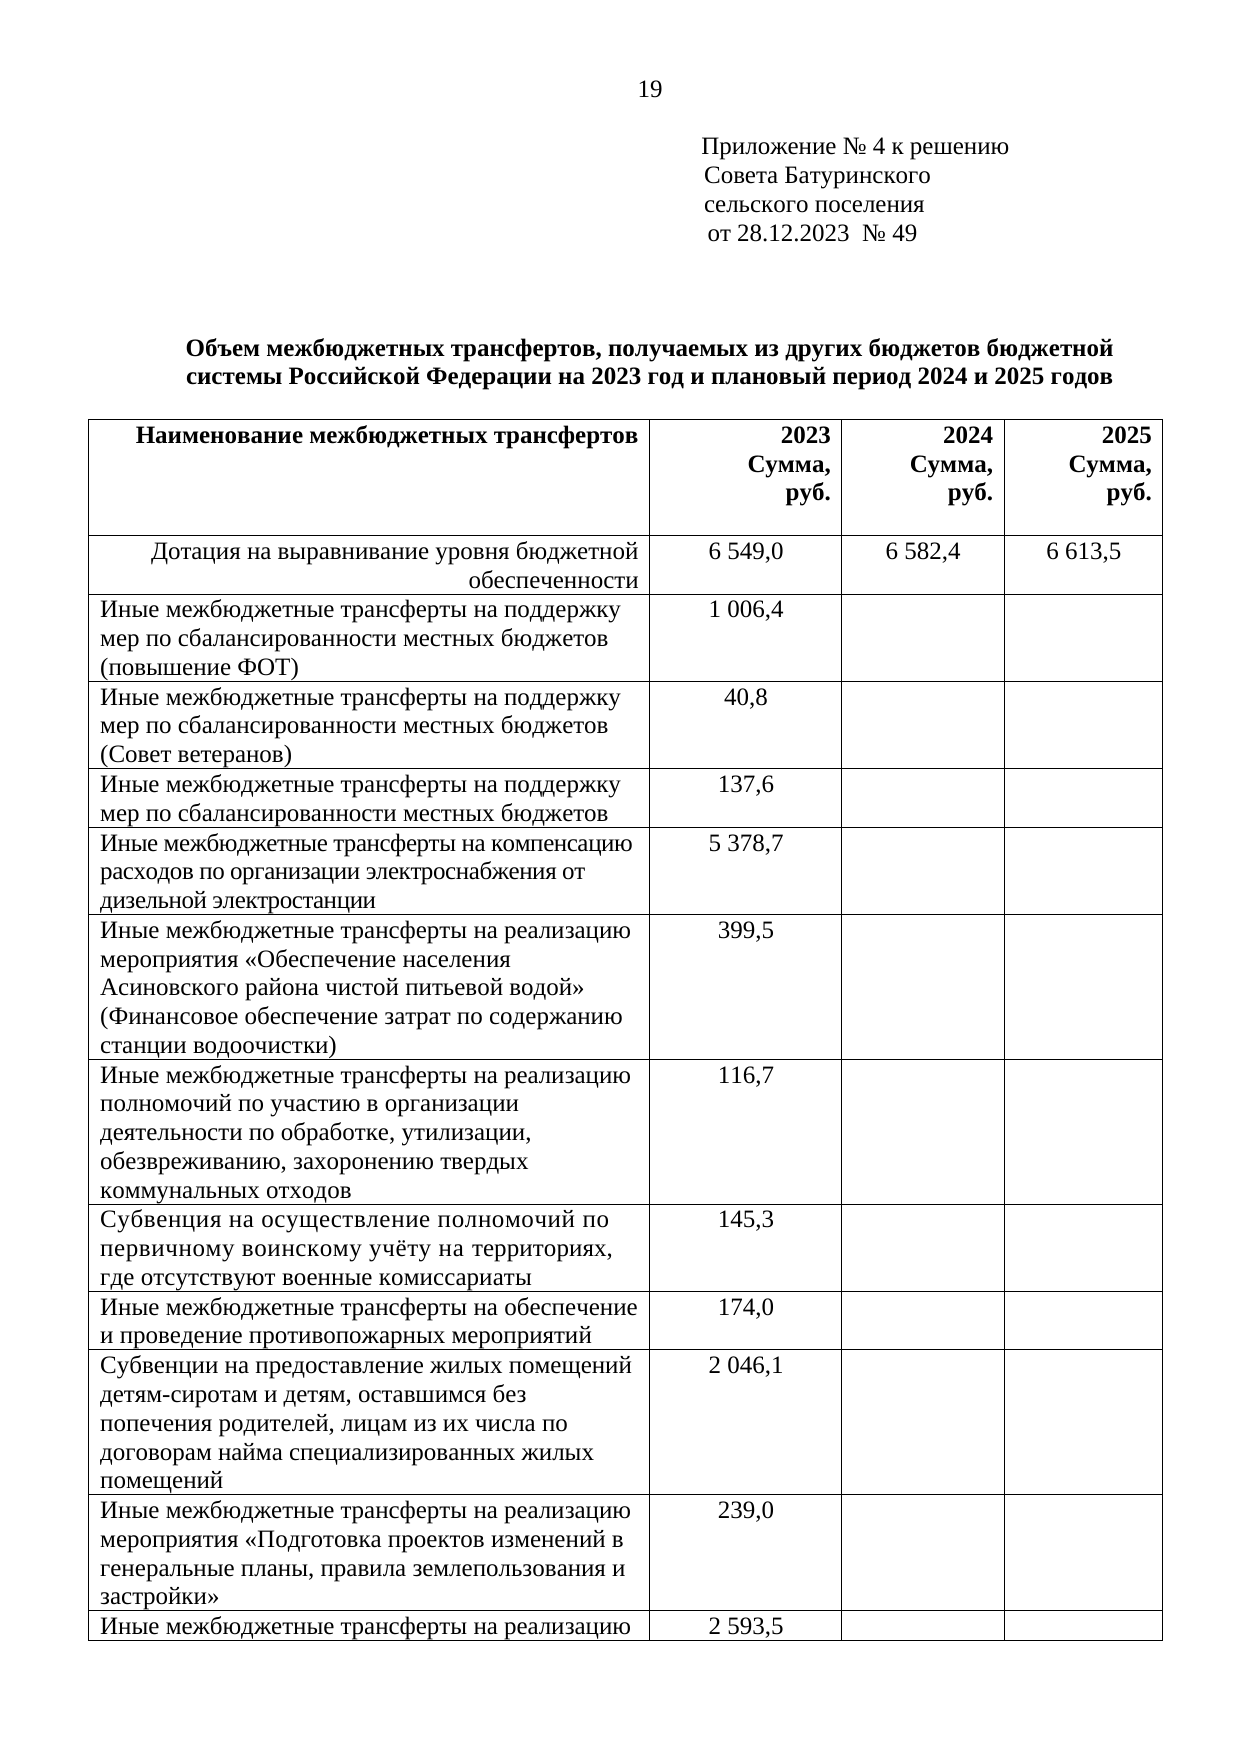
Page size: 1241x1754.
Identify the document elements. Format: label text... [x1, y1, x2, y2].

text Приложение № 4 к решению [148, 131, 1152, 160]
table_cell [1005, 682, 1162, 768]
table_header 2025 Сумма, руб. [1005, 420, 1162, 535]
table_cell [1005, 595, 1162, 681]
table_cell 116,7 [650, 1060, 841, 1203]
table_cell [1005, 1205, 1162, 1291]
text системы Российской Федерации на 2023 год и плановый период 2024 и 2025 годов [148, 361, 1152, 390]
table_cell 6 549,0 [650, 536, 841, 593]
text Объем межбюджетных трансфертов, получаемых из других бюджетов бюджетной [148, 333, 1152, 361]
table_cell [842, 915, 1004, 1059]
text Совета Батуринского [148, 160, 1152, 189]
table_cell Иные межбюджетные трансферты на поддержку мер по сбалансированности местных бюджетов [89, 769, 649, 827]
table_cell 137,6 [650, 769, 841, 827]
table_cell Иные межбюджетные трансферты на поддержку мер по сбалансированности местных бюджетов (Совет ветеранов) [89, 682, 649, 768]
table_cell [842, 1060, 1004, 1203]
table_cell [1005, 1292, 1162, 1349]
table_cell [1005, 1060, 1162, 1203]
table_cell 1 006,4 [650, 595, 841, 681]
table_cell [1005, 915, 1162, 1059]
table_cell 145,3 [650, 1205, 841, 1291]
table_cell Иные межбюджетные трансферты на реализацию полномочий по участию в организации деятельности по обработке, утилизации, обезвреживанию, захоронению твердых коммунальных отходов [89, 1060, 649, 1203]
table_cell Субвенции на предоставление жилых помещений детям-сиротам и детям, оставшимся без попечения родителей, лицам из их числа по договорам найма специализированных жилых помещений [89, 1350, 649, 1494]
table_cell Дотация на выравнивание уровня бюджетной обеспеченности [89, 536, 649, 593]
table_cell 239,0 [650, 1495, 841, 1610]
table_cell Иные межбюджетные трансферты на обеспечение и проведение противопожарных мероприятий [89, 1292, 649, 1349]
text от 28.12.2023 № 49 [148, 218, 1152, 246]
table_header 2024 Сумма, руб. [842, 420, 1004, 535]
table_cell 6 613,5 [1005, 536, 1162, 593]
table_cell [1005, 1495, 1162, 1610]
table_cell [1005, 828, 1162, 914]
table_header Наименование межбюджетных трансфертов [89, 420, 649, 535]
table_cell Иные межбюджетные трансферты на реализацию мероприятия «Подготовка проектов изменений в генеральные планы, правила землепользования и застройки» [89, 1495, 649, 1610]
table_cell 399,5 [650, 915, 841, 1059]
table_cell [842, 682, 1004, 768]
table_cell [842, 1205, 1004, 1291]
text сельского поселения [148, 189, 1152, 218]
table_cell 40,8 [650, 682, 841, 768]
table_cell Иные межбюджетные трансферты на реализацию мероприятия «Обеспечение населения Асиновского района чистой питьевой водой» (Финансовое обеспечение затрат по содержанию станции водоочистки) [89, 915, 649, 1059]
table_cell [842, 1292, 1004, 1349]
table_cell [842, 828, 1004, 914]
table_cell 2 046,1 [650, 1350, 841, 1494]
table_cell 2 593,5 [650, 1611, 841, 1640]
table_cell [89, 1611, 649, 1640]
table_cell Субвенция на осуществление полномочий по первичному воинскому учёту на территориях, где отсутствуют военные комиссариаты [89, 1205, 649, 1291]
table_cell [842, 595, 1004, 681]
table_cell [842, 1495, 1004, 1610]
table_cell [842, 1611, 1004, 1640]
table_cell 174,0 [650, 1292, 841, 1349]
table_cell Иные межбюджетные трансферты на поддержку мер по сбалансированности местных бюджетов (повышение ФОТ) [89, 595, 649, 681]
table_cell 5 378,7 [650, 828, 841, 914]
table_cell 6 582,4 [842, 536, 1004, 593]
table_cell [842, 1350, 1004, 1494]
table_cell [1005, 1350, 1162, 1494]
table_header 2023 Сумма, руб. [650, 420, 841, 535]
table_cell [1005, 769, 1162, 827]
table_cell Иные межбюджетные трансферты на компенсацию расходов по организации электроснабжения от дизельной электростанции [89, 828, 649, 914]
table_cell [1005, 1611, 1162, 1640]
table_cell [842, 769, 1004, 827]
